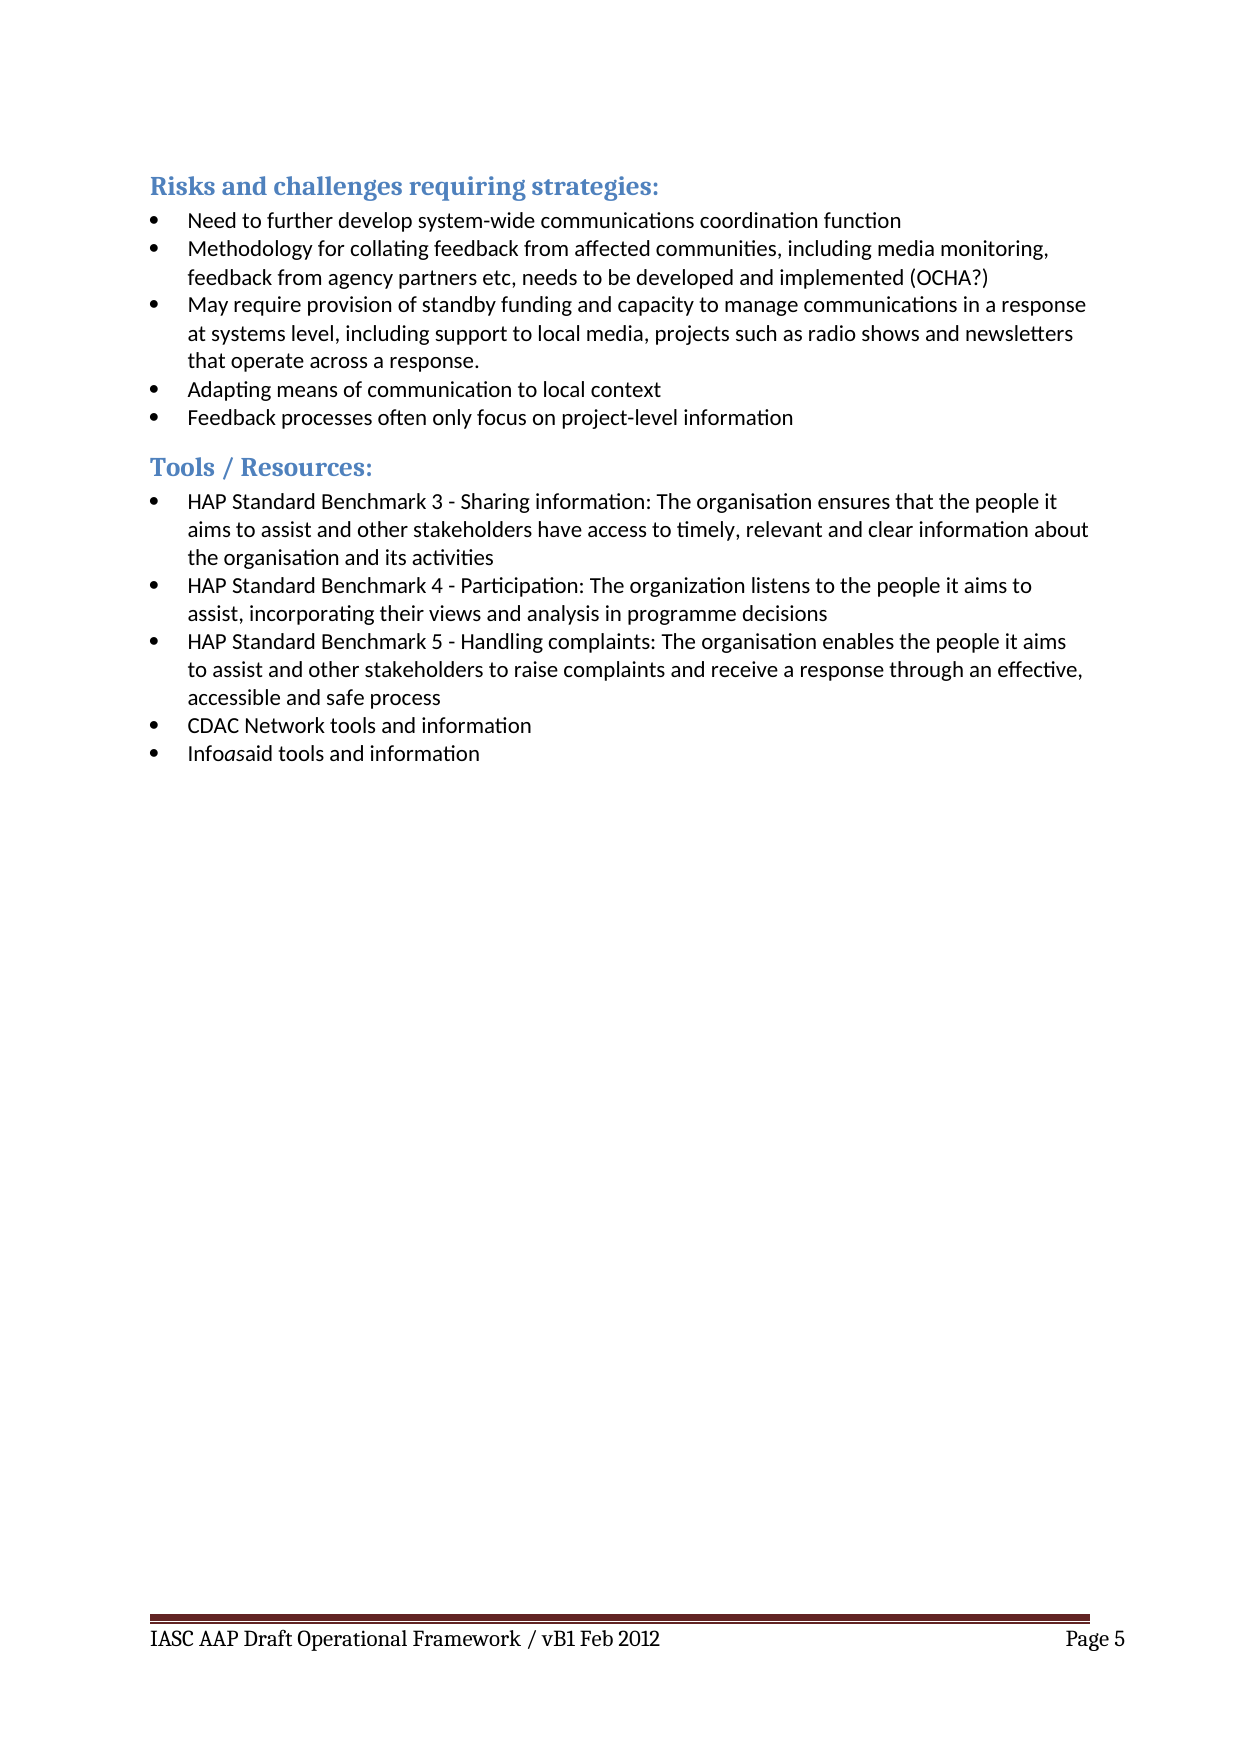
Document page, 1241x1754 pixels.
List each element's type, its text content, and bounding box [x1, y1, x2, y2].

list May require provision of standby funding and capacity to manage communications in a response at systems level, including support to local media, projects such as radio shows and newsletters that operate across a response. [150, 291, 1090, 375]
list HAP Standard Benchmark 3 - Sharing information: The organisation ensures that the people it aims to assist and other stakeholders have access to timely, relevant and clear information about the organisation and its activities [150, 487, 1090, 571]
subtitle Risks and challenges requiring strategies: [150, 171, 1090, 202]
list Feedback processes often only focus on project-level information [150, 403, 1090, 431]
list Methodology for collating feedback from affected communities, including media monitoring, feedback from agency partners etc, needs to be developed and implemented (OCHA?) [150, 234, 1090, 291]
subtitle Tools / Resources: [150, 452, 1090, 483]
list Infoasaid tools and information [150, 739, 1090, 767]
list CDAC Network tools and information [150, 711, 1090, 739]
list HAP Standard Benchmark 4 - Participation: The organization listens to the people it aims to assist, incorporating their views and analysis in programme decisions [150, 571, 1090, 627]
list Need to further develop system-wide communications coordination function [150, 207, 1090, 234]
list HAP Standard Benchmark 5 - Handling complaints: The organisation enables the people it aims to assist and other stakeholders to raise complaints and receive a response through an effective, accessible and safe process [150, 627, 1090, 711]
list Adapting means of communication to local context [150, 375, 1090, 403]
